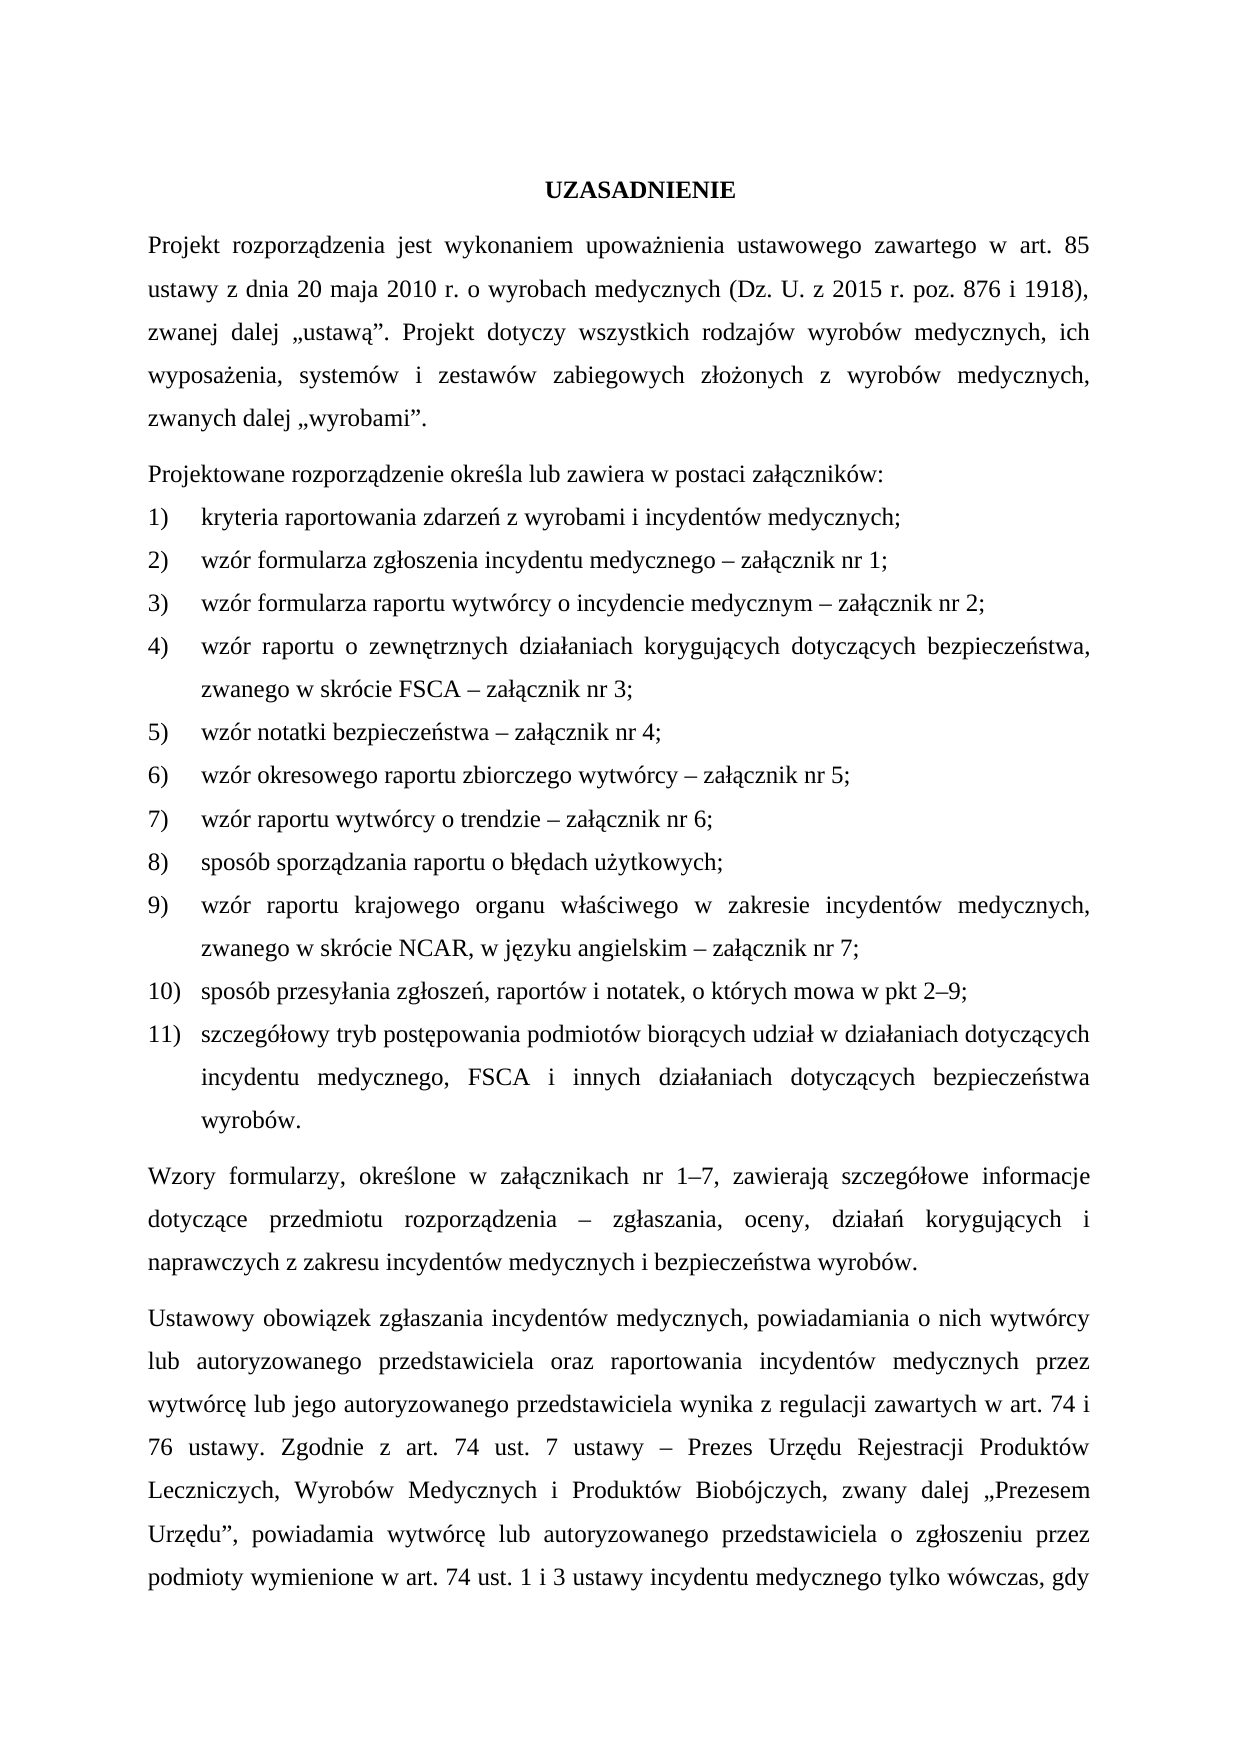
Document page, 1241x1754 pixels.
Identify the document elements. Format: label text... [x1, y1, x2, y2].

text 3) wzór formularza raportu wytwórcy o incydencie medycznym – załącznik nr 2; [148, 588, 1091, 617]
text UZASADNIENIE [148, 175, 1091, 204]
text 11) szczegółowy tryb postępow podmiotów biorących udział w działch dotyczących incydentu medycznego, FSCA i innych działch dotyczących bezpieczeństwa wyrobów. [148, 1019, 1091, 1134]
text Wzory formularzy, określone w załącznikach nr 1–7, zawierają szczegółowe informacje dotyczące przedmiotu rozporządzenia – zgłasz, oceny, działań korygujących i naprawczych z zakresu incydentów medycznych i bezpieczeństwa wyrobów. [148, 1161, 1091, 1276]
text 5) wzór notatki bezpieczeństwa – załącznik nr 4; [148, 717, 1091, 746]
text 6) wzór okresowego raportu zbiorczego wytwórcy – załącznik nr 5; [148, 761, 1091, 789]
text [148, 1303, 1091, 1591]
text 2) wzór formularza zgłoszenia incydentu medycznego – załącznik nr 1; [148, 545, 1091, 574]
text Projektowane rozporządzenie określa lub zawiera w postaci załączników: [148, 459, 1091, 487]
text 4) wzór raportu o zewnętrznych działch korygujących dotyczących bezpieczeństwa, zwanego w skrócie FSCA – załącznik nr 3; [148, 631, 1091, 703]
text 1) kryteria raportow zdarzeń z wyrobami i incydentów medycznych; [148, 502, 1091, 531]
text Projekt rozporządzenia jest wykonaniem upoważnienia ustawowego zawartego w art. 85 ustawy z dnia 20 maja 2010 r. o wyrobach medycznych (Dz. U. z 2015 r. poz. 876 i 1918), zwanej dalej „ustawą”. Projekt dotyczy wszystkich rodzajów wyrobów medycznych, ich wyposażenia, systemów i zestawów zabiegowych złożonych z wyrobów medycznych, zwanych dalej „wyrobami”. [148, 231, 1091, 432]
text 10) sposób przesył zgłoszeń, raportów i notatek, o których mowa w pkt 2–9; [148, 976, 1091, 1005]
text 9) wzór raportu krajowego organu właściwego w zakresie incydentów medycznych, zwanego w skrócie NCAR, w języku angielskim – załącznik nr 7; [148, 890, 1091, 962]
text 8) sposób sporządz raportu o błędach użytkowych; [148, 847, 1091, 876]
text 7) wzór raportu wytwórcy o trendzie – załącznik nr 6; [148, 804, 1091, 832]
